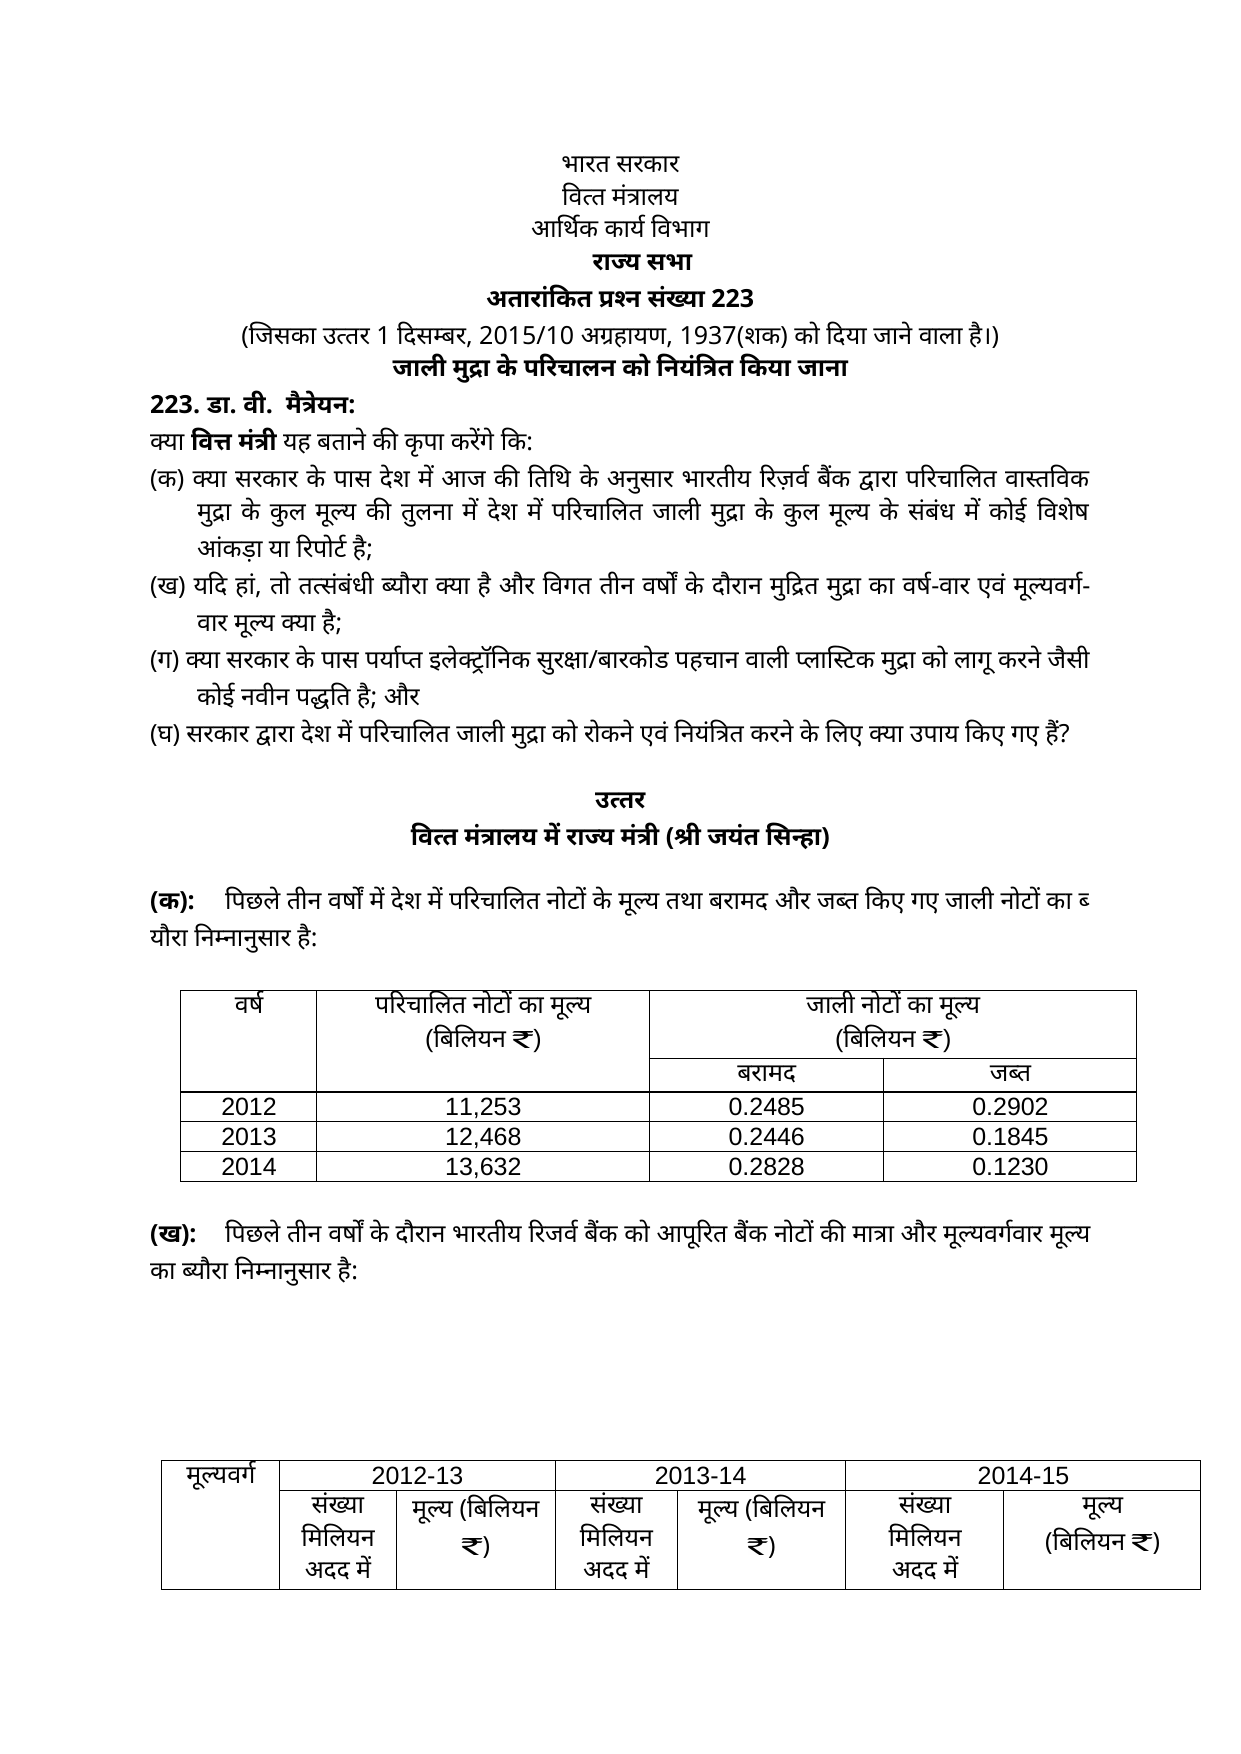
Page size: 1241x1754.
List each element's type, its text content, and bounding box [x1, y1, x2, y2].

text (क): पिछले तीन वर्षों में देश में परिचालित नोटों के मूल्‍य तथा बरामद और जब्‍त किए गए जाली नोटों का ब्‍यौरा निम्‍नानुसार है: [150, 882, 1090, 956]
table_cell बरामद [650, 1059, 883, 1091]
table_cell 0.2828 [650, 1152, 883, 1181]
table_header जाली नोटों का मूल्‍य (बिलियन ) [650, 991, 1136, 1058]
text वित्‍त मंत्रालय [150, 183, 1090, 215]
text (ग) क्या सरकार के पास पर्याप्त इलेक्ट्रॉनिक सुरक्षा/बारकोड पहचान वाली प्लास्टिक मुद्रा को लागू करने जैसी कोई नवीन पद्धति है; और [150, 641, 1090, 715]
table_header 2014-15 [846, 1461, 1200, 1490]
table_cell संख्‍या मिलियन अदद में [556, 1491, 677, 1589]
table_header परिचालित नोटों का मूल्‍य (बिलियन ) [317, 991, 649, 1091]
table_cell 12,468 [317, 1122, 649, 1151]
text (घ) सरकार द्वारा देश में परिचालित जाली मुद्रा को रोकने एवं नियंत्रित करने के लिए क्या उपाय किए गए हैं? [150, 715, 1090, 752]
text भारत सरकार [150, 150, 1090, 183]
table_header मूल्‍यवर्ग [162, 1461, 279, 1589]
text (जिसका उत्‍तर 1 दिसम्‍बर, 2015/10 अग्रहायण, 1937(शक) को दिया जाने वाला है।) [150, 317, 1090, 354]
table_cell 0.2902 [884, 1093, 1136, 1121]
text (ख) यदि हां, तो तत्संबंधी ब्यौरा क्या है और विगत तीन वर्षों के दौरान मुद्रित मुद्रा का वर्ष-वार एवं मूल्यवर्ग-वार मूल्य क्या है; [150, 567, 1090, 641]
table_cell मूल्‍य (बिलियन ) [397, 1491, 555, 1589]
table_cell संख्‍या मिलियन अदद में [846, 1491, 1003, 1589]
picture [461, 1538, 483, 1555]
text (ख): पिछले तीन वर्षों के दौरान भारतीय रिजर्व बैंक को आपूरित बैंक नोटों की मात्रा और मूल्‍यवर्गवार मूल्‍य का ब्‍यौरा निम्‍नानुसार है: [150, 1216, 1090, 1290]
table_cell मूल्‍य (बिलियन ) [1004, 1491, 1200, 1589]
table_cell 2014 [181, 1152, 316, 1181]
text राज्‍य सभा [150, 248, 1090, 280]
table_cell 13,632 [317, 1152, 649, 1181]
table_cell मूल्‍य (बिलियन ) [678, 1491, 845, 1589]
text (क) क्या सरकार के पास देश में आज की तिथि के अनुसार भारतीय रिज़र्व बैंक द्वारा परिचालित वास्तविक मुद्रा के कुल मूल्य की तुलना में देश में परिचालित जाली मुद्रा के कुल मूल्य के संबंध में कोई विशेष आंकड़ा या रिपोर्ट है; [150, 461, 1090, 567]
text क्या वित्त मंत्री यह बताने की कृपा करेंगे कि: [150, 424, 1090, 461]
text अतारांकित प्रश्‍न संख्‍या 223 [150, 280, 1090, 317]
picture [922, 1031, 943, 1048]
picture [512, 1031, 533, 1048]
table_cell जब्‍त [884, 1059, 1136, 1091]
table_cell 0.2485 [650, 1093, 883, 1121]
table_cell 0.1230 [884, 1152, 1136, 1181]
text 223. डा. वी. मैत्रेयन: [150, 387, 1090, 424]
table_cell 0.2446 [650, 1122, 883, 1151]
table_header 2012-13 [280, 1461, 555, 1490]
text जाली मुद्रा के परिचालन को नियंत्रित किया जाना [150, 354, 1090, 387]
text वित्‍त मंत्रालय में राज्‍य मंत्री (श्री जयंत सिन्‍हा) [150, 819, 1090, 856]
table_cell संख्‍या मिलियन अदद में [280, 1491, 396, 1589]
text उत्‍तर [150, 786, 1090, 819]
table_cell 0.1845 [884, 1122, 1136, 1151]
table_header वर्ष [181, 991, 316, 1091]
table_header 2013-14 [556, 1461, 845, 1490]
picture [1131, 1534, 1153, 1551]
table_cell 11,253 [317, 1093, 649, 1121]
table_cell 2013 [181, 1122, 316, 1151]
table_cell 2012 [181, 1093, 316, 1121]
picture [747, 1538, 768, 1555]
text आर्थिक कार्य विभाग [150, 215, 1090, 248]
